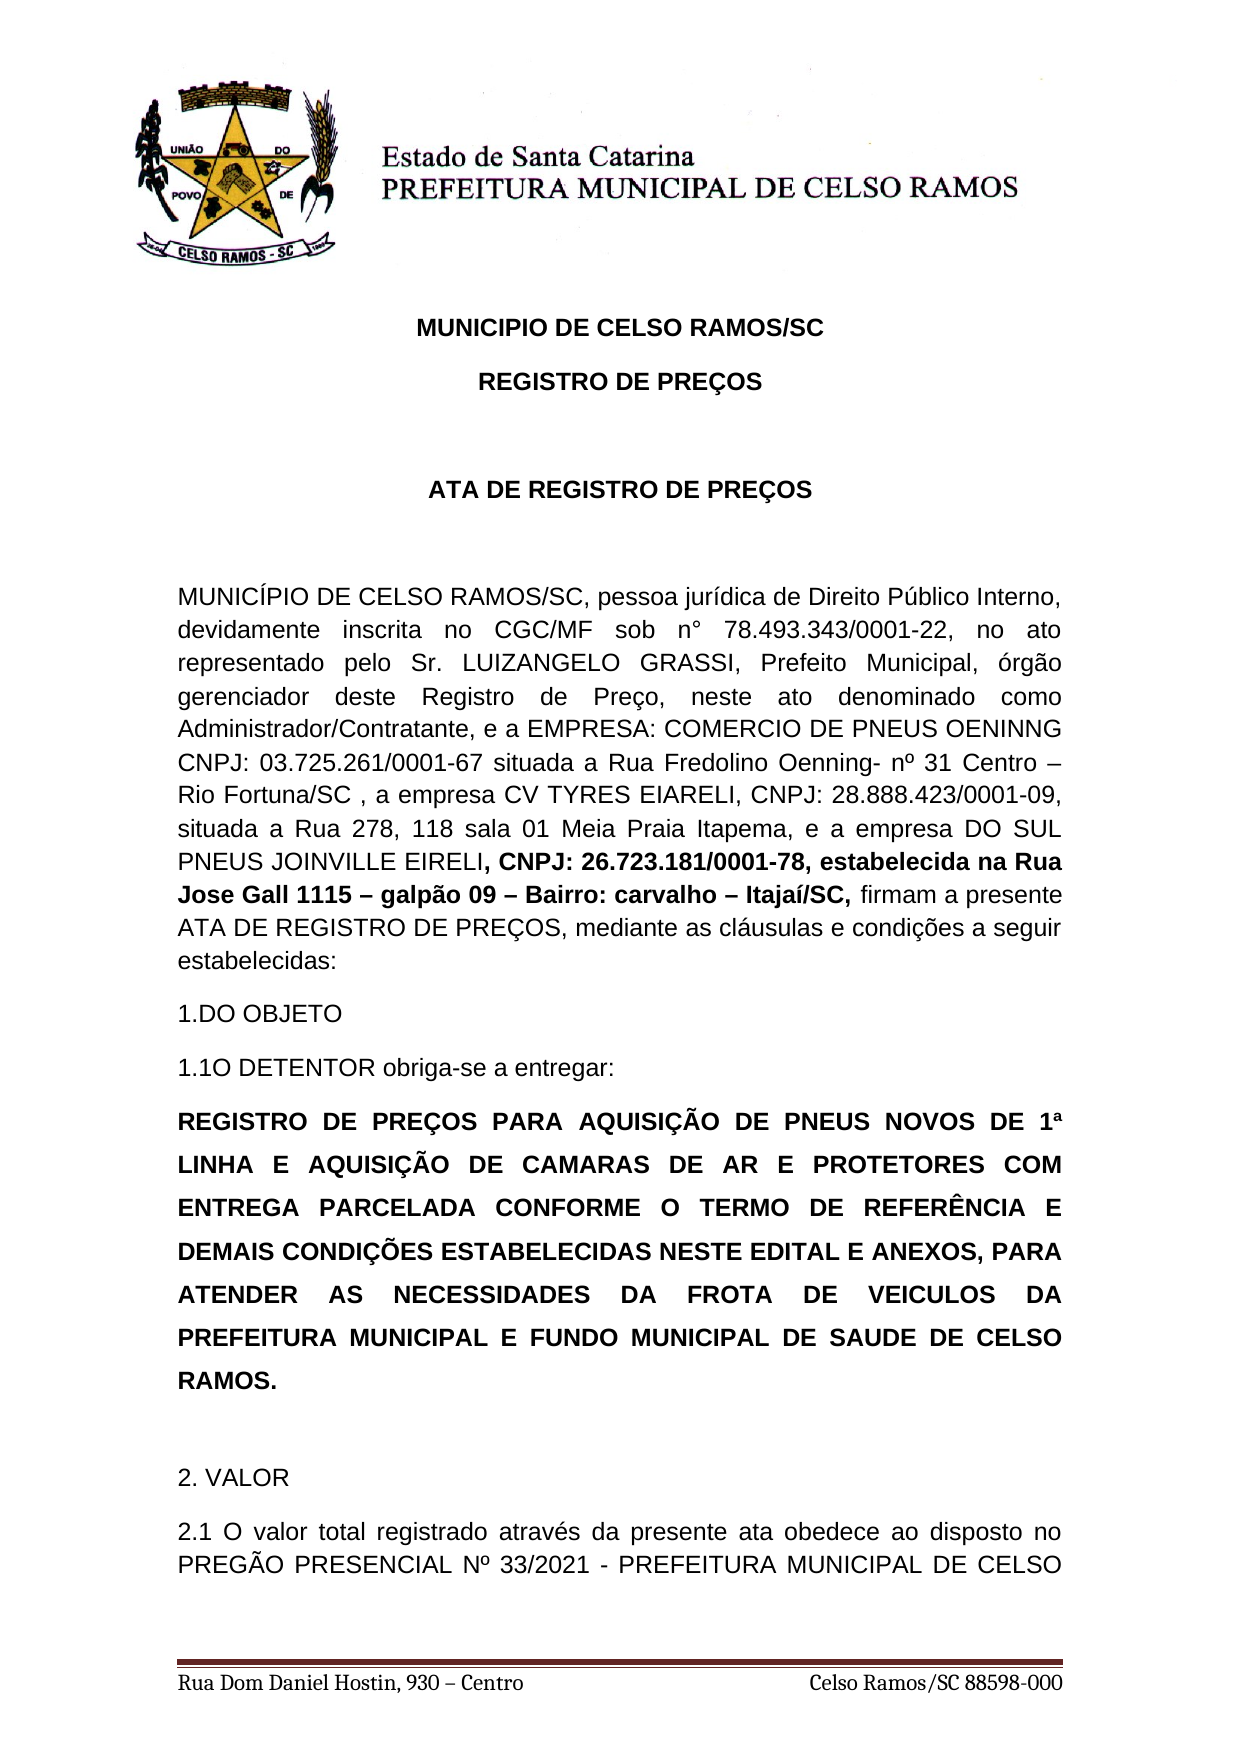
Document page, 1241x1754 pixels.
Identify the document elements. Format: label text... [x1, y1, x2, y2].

picture [109, 51, 1177, 285]
text MUNICÍPIO DE CELSO RAMOS/SC, pessoa jurídica de Direito Público Interno, devidamente inscrita no CGC/MF sob n° 78.493.343/0001-22, no ato representado pelo Sr. LUIZANGELO GRASSI, Prefeito Municipal, órgão gerenciador deste Registro de Preço, neste ato denominado como Administrador/Contratante, e a EMPRESA: COMERCIO DE PNEUS OENINNG CNPJ: 03.725.261/0001-67 situada a Rua Fredolino Oenning- nº 31 Centro – Rio Fortuna/SC , a empresa CV TYRES EIARELI, CNPJ: 28.888.423/0001-09, situada a Rua 278, 118 sala 01 Meia Praia Itapema, e a empresa DO SUL PNEUS JOINVILLE EIRELI, CNPJ: 26.723.181/0001-78, estabelecida na Rua Jose Gall 1115 – galpão 09 – Bairro: carvalho – Itajaí/SC, firmam a presente ATA DE REGISTRO DE PREÇOS, mediante as cláusulas e condições a seguir estabelecidas: [177, 582, 1063, 974]
text 1.DO OBJETO [177, 999, 1063, 1028]
text 2. VALOR [177, 1463, 1063, 1492]
text ATA DE REGISTRO DE PREÇOS [177, 475, 1063, 503]
text REGISTRO DE PREÇOS [177, 367, 1063, 396]
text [177, 1517, 1063, 1578]
text REGISTRO DE PREÇOS PARA AQUISIÇÃO DE PNEUS NOVOS DE 1ª LINHA E AQUISIÇÃO DE CAMARAS DE AR E PROTETORES COM ENTREGA PARCELADA CONFORME O TERMO DE REFERÊNCIA E DEMAIS CONDIÇÕES ESTABELECIDAS NESTE EDITAL E ANEXOS, PARA ATENDER AS NECESSIDADES DA FROTA DE VEICULOS DA PREFEITURA MUNICIPAL E FUNDO MUNICIPAL DE SAUDE DE CELSO RAMOS. [177, 1107, 1063, 1395]
text 1.1O DETENTOR obriga-se a entregar: [177, 1053, 1063, 1082]
text MUNICIPIO DE CELSO RAMOS/SC [177, 313, 1063, 342]
